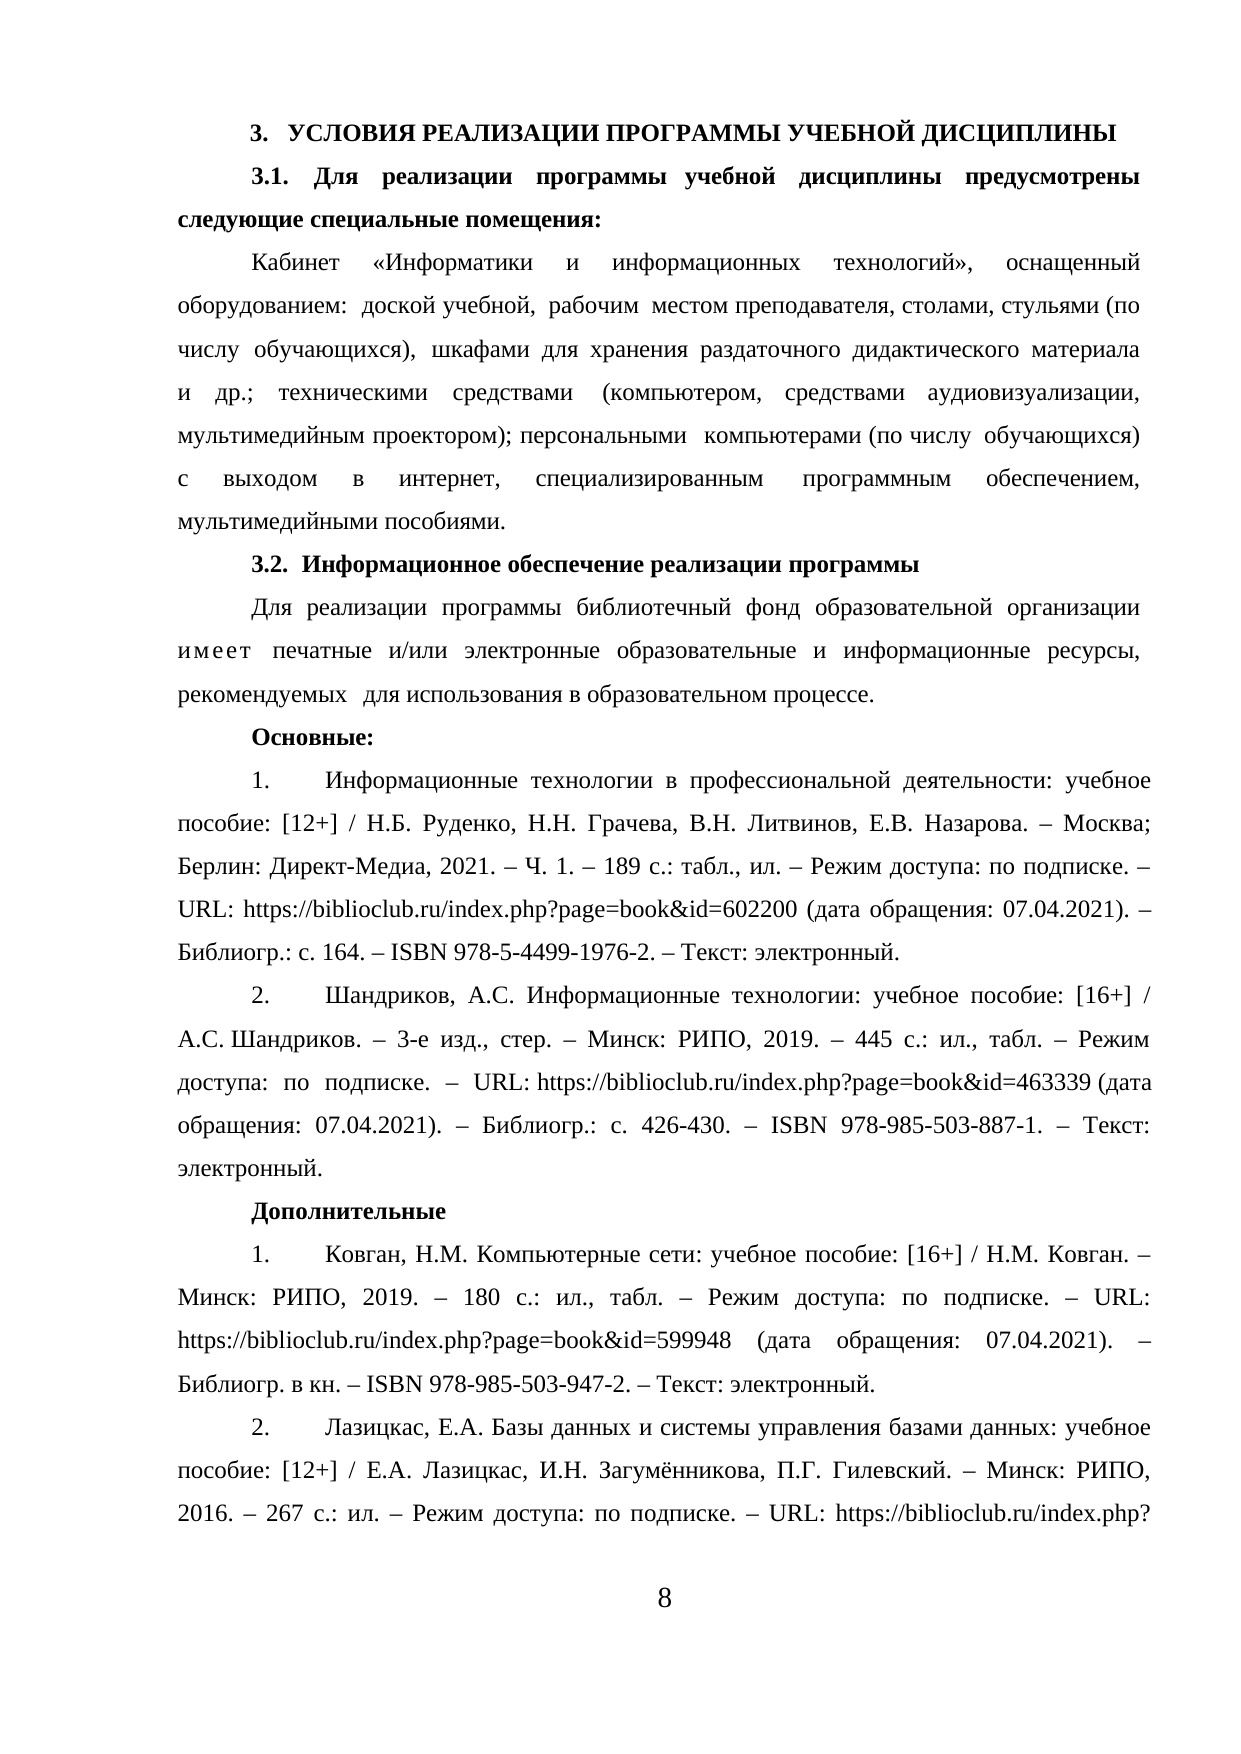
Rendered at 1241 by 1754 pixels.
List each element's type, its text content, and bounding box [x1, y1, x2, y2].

text Кабинет «Информатики и информационных технологий», оснащенный оборудованием: доской учебной, рабочим местом преподавателя, столами, стульями (по числу обучающихся), шкафами для хранения раздаточного дидактического материала и др.; техническими средствами (компьютером, средствами аудиовизуализации, мультимедийным проектором); персональными компьютерами (по числу обучающихся) с выходом в интернет, специализированным программным обеспечением, мультимедийными пособиями. [177, 247, 1140, 535]
text Дополнительные [177, 1196, 1140, 1225]
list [177, 1412, 1152, 1527]
text Для реализации программы библиотечный фонд образовательной организации имеет печатные и/или электронные образовательные и информационные ресурсы, рекомендуемых для использования в образовательном процессе. [177, 592, 1140, 707]
text Основные: [177, 722, 1140, 751]
subtitle УСЛОВИЯ РЕАЛИЗАЦИИ ПРОГРАММЫ УЧЕБНОЙ ДИСЦИПЛИНЫ [215, 118, 1152, 147]
list Ковган, Н.М. Компьютерные сети: учебное пособие: [16+] / Н.М. Ковган. – Минск: РИПО, 2019. – 180 с.: ил., табл. – Режим доступа: по подписке. – URL: https://biblioclub.ru/index.php?page=book&id=599948 (дата обращения: 07.04.2021). – Библиогр. в кн. – ISBN 978-985-503-947-2. – Текст: электронный. [177, 1239, 1152, 1397]
list Информационные технологии в профессиональной деятельности: учебное пособие: [12+] / Н.Б. Руденко, Н.Н. Грачева, В.Н. Литвинов, Е.В. Назарова. – Москва; Берлин: Директ-Медиа, 2021. – Ч. 1. – 189 с.: табл., ил. – Режим доступа: по подписке. – URL: https://biblioclub.ru/index.php?page=book&id=602200 (дата обращения: 07.04.2021). – Библиогр.: с. 164. – ISBN 978-5-4499-1976-2. – Текст: электронный. [177, 765, 1152, 966]
subtitle Информационное обеспечение реализации программы [177, 549, 1152, 578]
list Шандриков, А.С. Информационные технологии: учебное пособие: [16+] / А.С. Шандриков. – 3-е изд., стер. – Минск: РИПО, 2019. – 445 с.: ил., табл. – Режим доступа: по подписке. – URL: https://biblioclub.ru/index.php?page=book&id=463339 (дата обращения: 07.04.2021). – Библиогр.: с. 426-430. – ISBN 978-985-503-887-1. – Текст: электронный. [177, 981, 1152, 1182]
list Для реализации программы учебной дисциплины предусмотрены следующие специальные помещения: [177, 161, 1140, 233]
